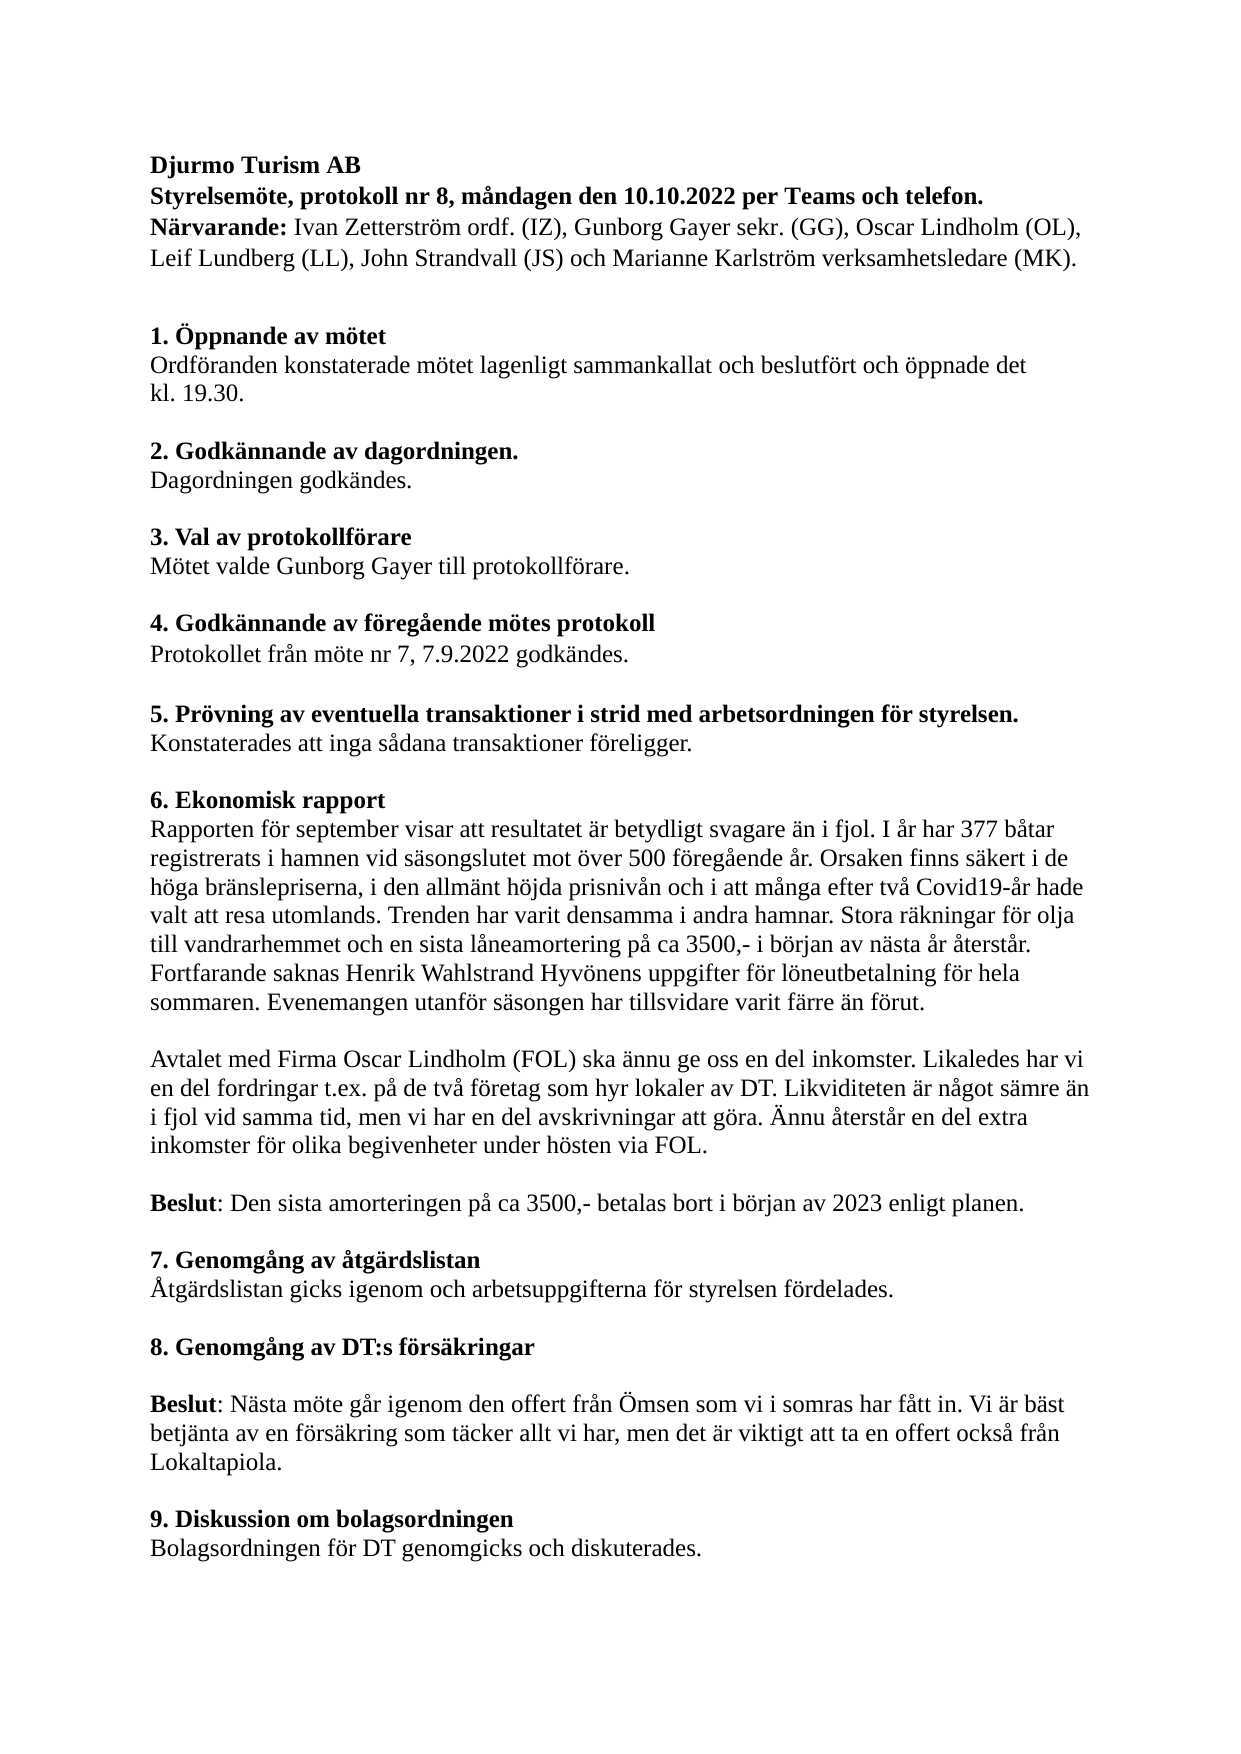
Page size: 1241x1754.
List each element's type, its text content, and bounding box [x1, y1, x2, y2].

text kl. 19.30. [150, 378, 1090, 407]
text 4. Godkännande av föregående mötes protokoll [150, 608, 1090, 637]
text Djurmo Turism AB [150, 150, 1090, 179]
text 7. Genomgång av åtgärdslistan [150, 1246, 1090, 1274]
text Mötet valde Gunborg Gayer till protokollförare. [150, 551, 1090, 580]
text Konstaterades att inga sådana transaktioner föreligger. [150, 728, 1090, 757]
text Bolagsordningen för DT genomgicks och diskuterades. [150, 1533, 1090, 1562]
text Beslut: Nästa möte går igenom den offert från Ömsen som vi i somras har fått in. Vi är bäst betjänta av en försäkring som täcker allt vi har, men det är viktigt att ta en offert också från Lokaltapiola. [150, 1389, 1090, 1476]
text Ordföranden konstaterade mötet lagenligt sammankallat och beslutfört och öppnade det [150, 350, 1090, 378]
text Rapporten för september visar att resultatet är betydligt svagare än i fjol. I år har 377 båtar registrerats i hamnen vid säsongslutet mot över 500 föregående år. Orsaken finns säkert i de höga bränslepriserna, i den allmänt höjda prisnivån och i att många efter två Covid19-år hade valt att resa utomlands. Trenden har varit densamma i andra hamnar. Stora räkningar för olja till vandrarhemmet och en sista låneamortering på ca 3500,- i början av nästa år återstår. Fortfarande saknas Henrik Wahlstrand Hyvönens uppgifter för löneutbetalning för hela sommaren. Evenemangen utanför säsongen har tillsvidare varit färre än förut. [150, 814, 1090, 1016]
text 9. Diskussion om bolagsordningen [150, 1504, 1090, 1533]
text Beslut: Den sista amorteringen på ca 3500,- betalas bort i början av 2023 enligt planen. [150, 1188, 1090, 1217]
text 2. Godkännande av dagordningen. [150, 436, 1090, 465]
text Åtgärdslistan gicks igenom och arbetsuppgifterna för styrelsen fördelades. [150, 1274, 1090, 1303]
text 5. Prövning av eventuella transaktioner i strid med arbetsordningen för styrelsen. [150, 699, 1090, 728]
text Dagordningen godkändes. [150, 465, 1090, 493]
text 6. Ekonomisk rapport [150, 786, 1090, 814]
text 3. Val av protokollförare [150, 522, 1090, 551]
text Avtalet med Firma Oscar Lindholm (FOL) ska ännu ge oss en del inkomster. Likaledes har vi en del fordringar t.ex. på de två företag som hyr lokaler av DT. Likviditeten är något sämre än i fjol vid samma tid, men vi har en del avskrivningar att göra. Ännu återstår en del extra inkomster för olika begivenheter under hösten via FOL. [150, 1044, 1090, 1159]
text 1. Öppnande av mötet [150, 321, 1090, 350]
text Styrelsemöte, protokoll nr 8, måndagen den 10.10.2022 per Teams och telefon. [150, 181, 1090, 210]
text Protokollet från möte nr 7, 7.9.2022 godkändes. [150, 639, 1090, 668]
text 8. Genomgång av DT:s försäkringar [150, 1332, 1090, 1361]
text Närvarande: Ivan Zetterström ordf. (IZ), Gunborg Gayer sekr. (GG), Oscar Lindholm (OL), Leif Lundberg (LL), John Strandvall (JS) och Marianne Karlström verksamhetsledare (MK). [150, 212, 1090, 272]
